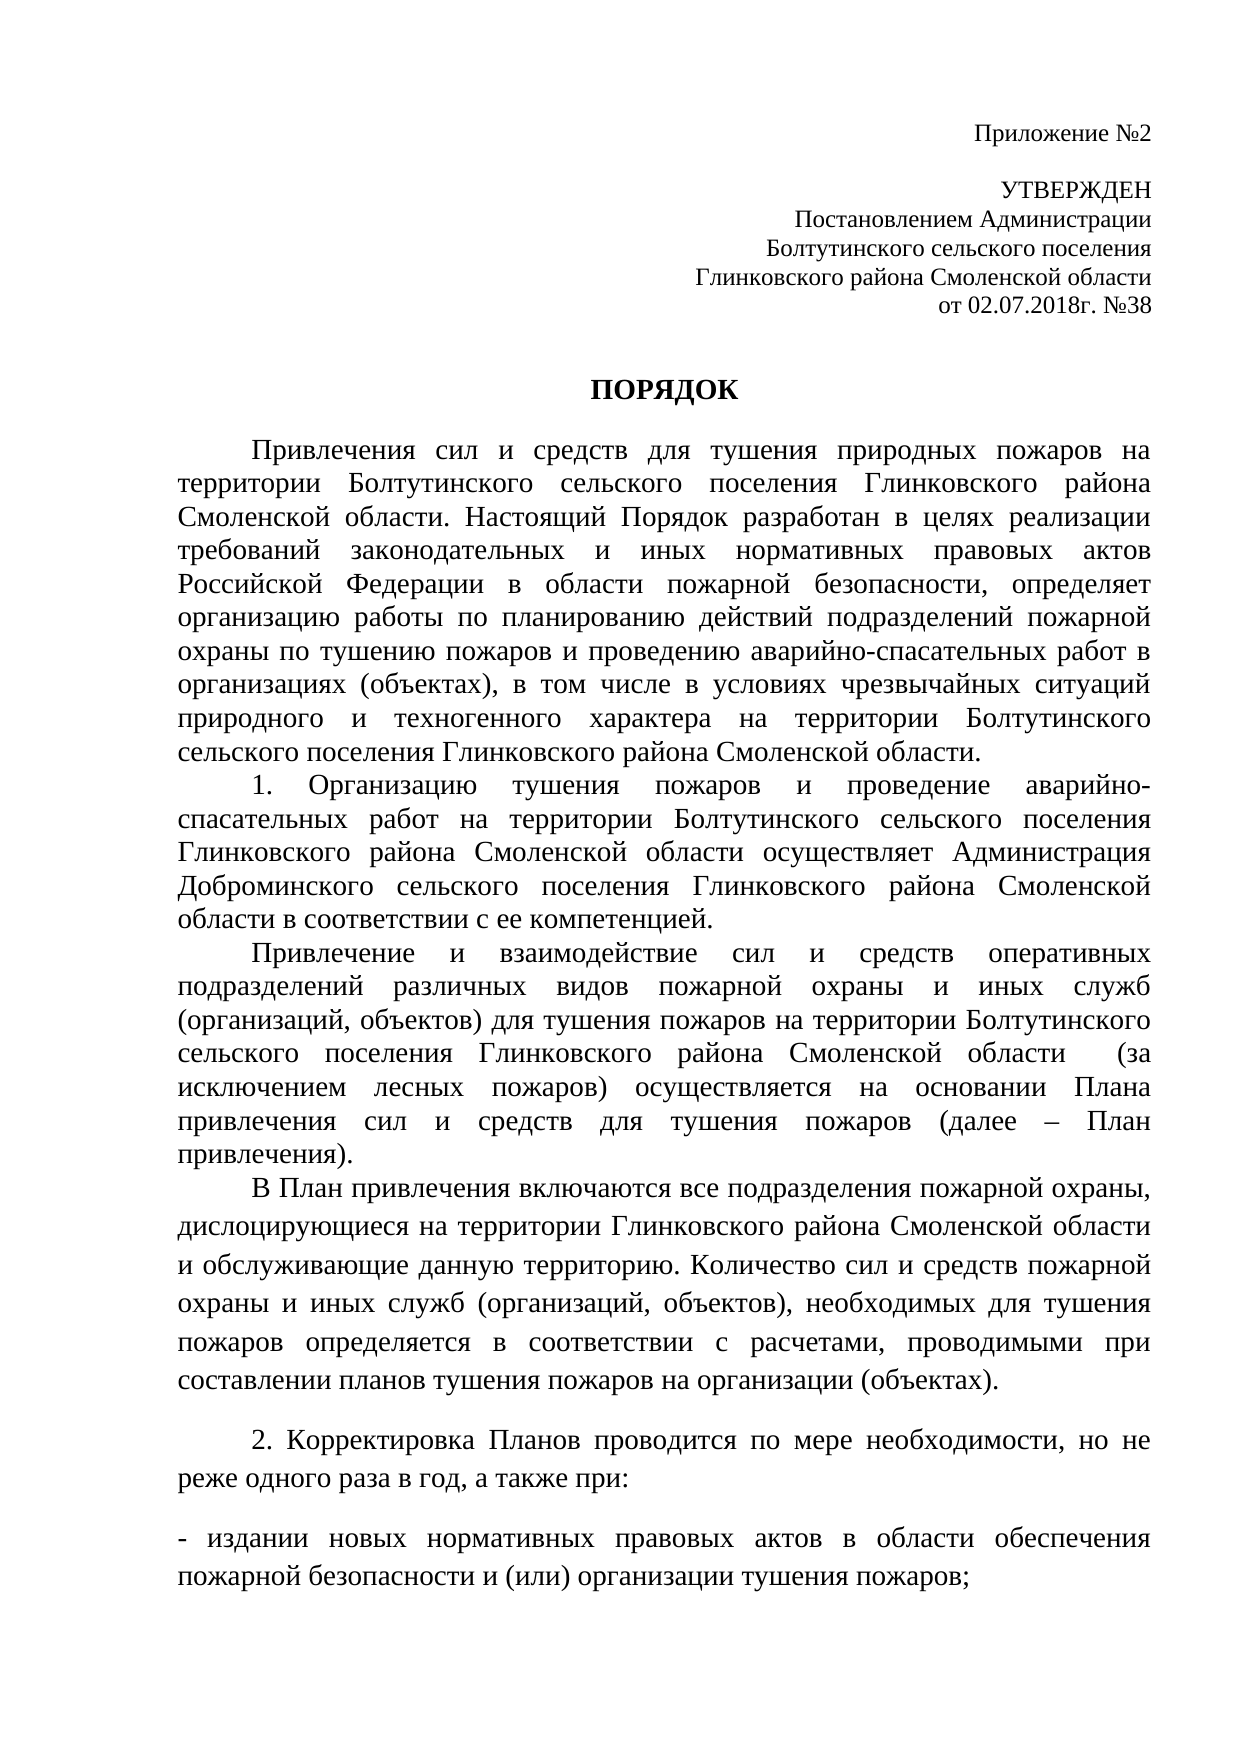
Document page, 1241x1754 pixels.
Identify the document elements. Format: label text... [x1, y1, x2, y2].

text В План привлечения включаются все подразделения пожарной охраны, дислоцирующиеся на территории Глинковского района Смоленской области и обслуживающие данную территорию. Количество сил и средств пожарной охраны и иных служб (организаций, объектов), необходимых для тушения пожаров определяется в соответствии с расчетами, проводимыми при составлении планов тушения пожаров на организации (объектах). [177, 1170, 1152, 1396]
text Привлечение и взаимодействие сил и средств оперативных подразделений различных видов пожарной охраны и иных служб (организаций, объектов) для тушения пожаров на территории Болтутинского сельского поселения Глинковского района Смоленской области (за исключением лесных пожаров) осуществляется на основании Плана привлечения сил и средств для тушения пожаров (далее – План привлечения). [177, 935, 1152, 1170]
text УТВЕРЖДЕН [177, 176, 1152, 204]
text Глинковского района Смоленской области [177, 262, 1152, 291]
text Привлечения сил и средств для тушения природных пожаров на территории Болтутинского сельского поселения Глинковского района Смоленской области. Настоящий Порядок разработан в целях реализации требований законодательных и иных нормативных правовых актов Российской Федерации в области пожарной безопасности, определяет организацию работы по планированию действий подразделений пожарной охраны по тушению пожаров и проведению аварийно-спасательных работ в организациях (объектах), в том числе в условиях чрезвычайных ситуаций природного и техногенного характера на территории Болтутинского сельского поселения Глинковского района Смоленской области. [177, 432, 1152, 767]
text Болтутинского сельского поселения [177, 233, 1152, 262]
text Приложение №2 [177, 118, 1152, 147]
text от 02.07.2018г. №38 [177, 291, 1152, 319]
text Постановлением Администрации [177, 204, 1152, 233]
text 1. Организацию тушения пожаров и проведение аварийно-спасательных работ на территории Болтутинского сельского поселения Глинковского района Смоленской области осуществляет Администрация Доброминского сельского поселения Глинковского района Смоленской области в соответствии с ее компетенцией. [177, 767, 1152, 935]
text 2. Корректировка Планов проводится по мере необходимости, но не реже одного раза в год, а также при: [177, 1422, 1152, 1494]
text - издании новых нормативных правовых актов в области обеспечения пожарной безопасности и (или) организации тушения пожаров; [177, 1520, 1152, 1592]
text ПОРЯДОК [177, 372, 1152, 406]
